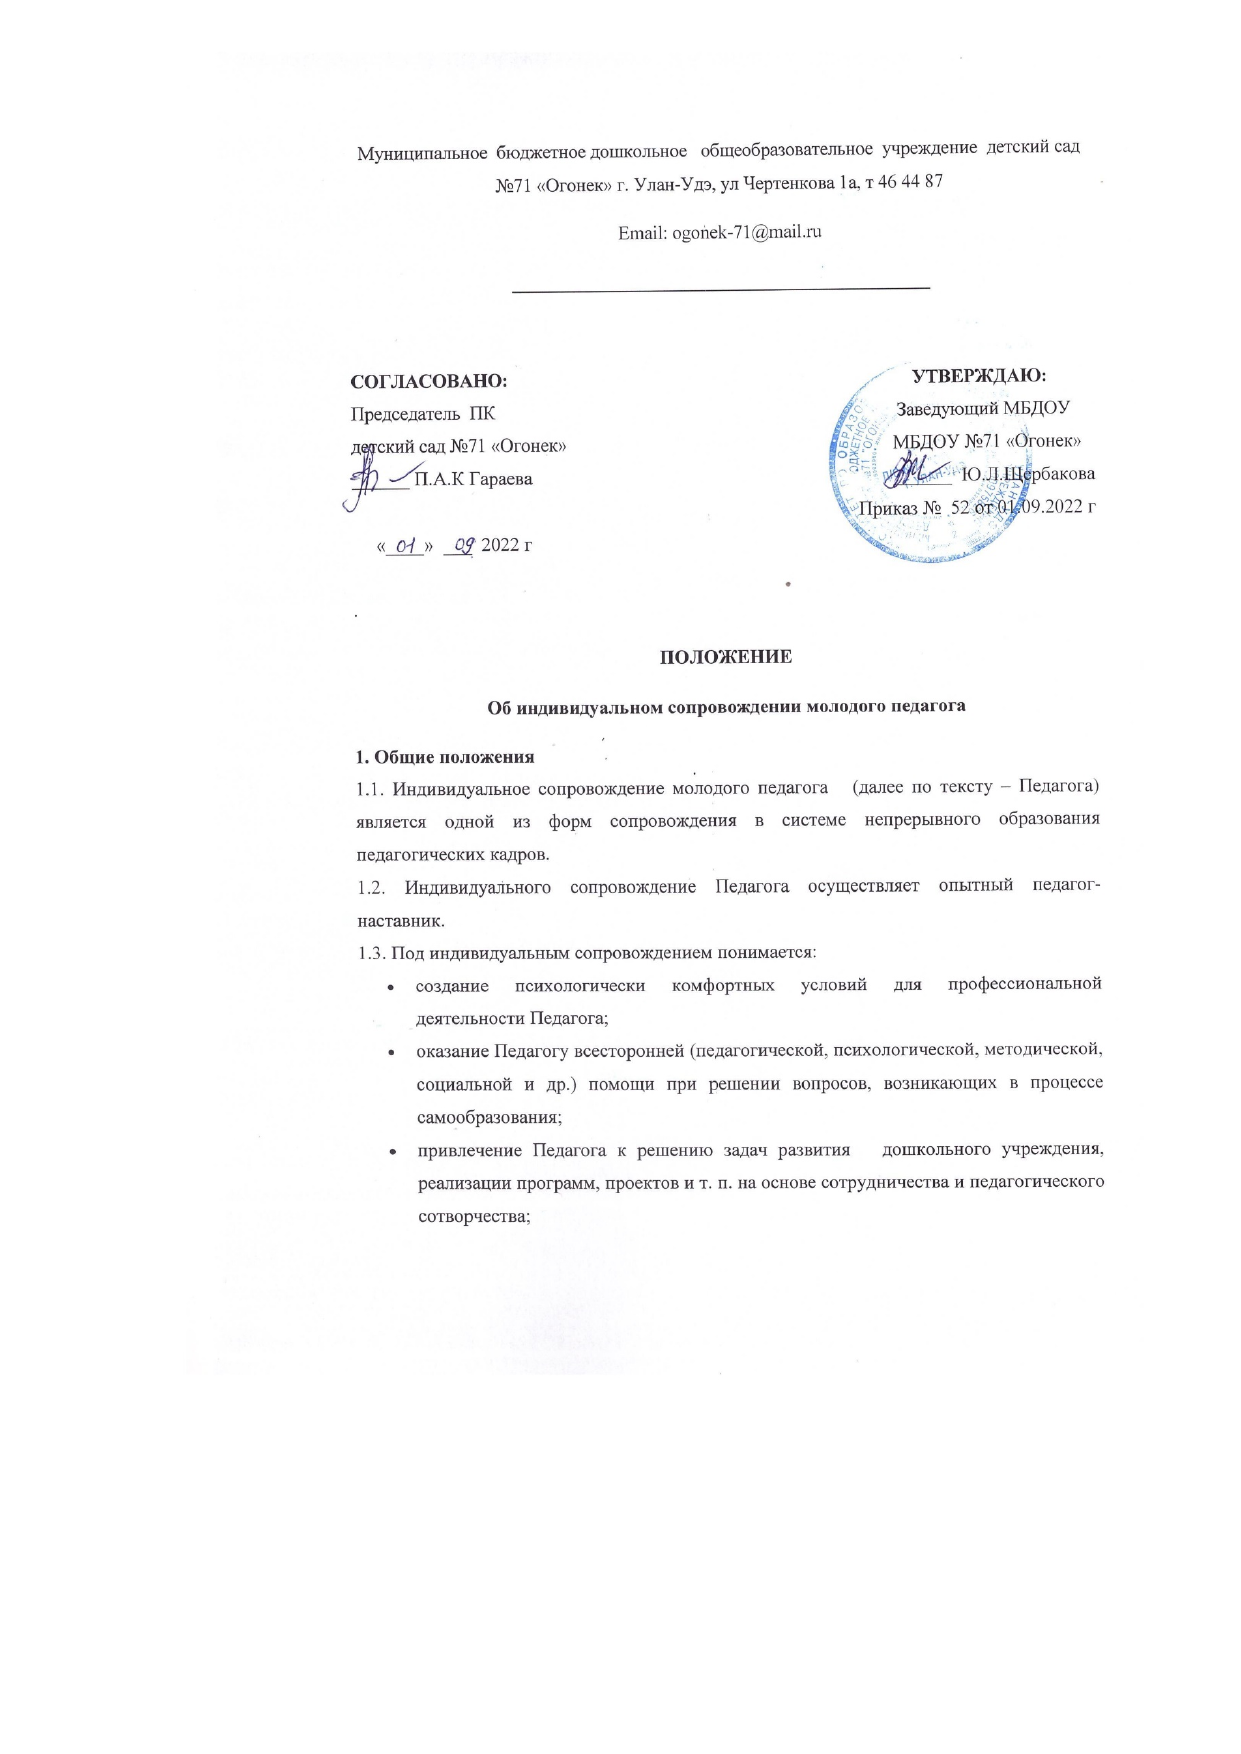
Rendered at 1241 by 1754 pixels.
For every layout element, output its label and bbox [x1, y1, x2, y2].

picture [177, 43, 1152, 1383]
